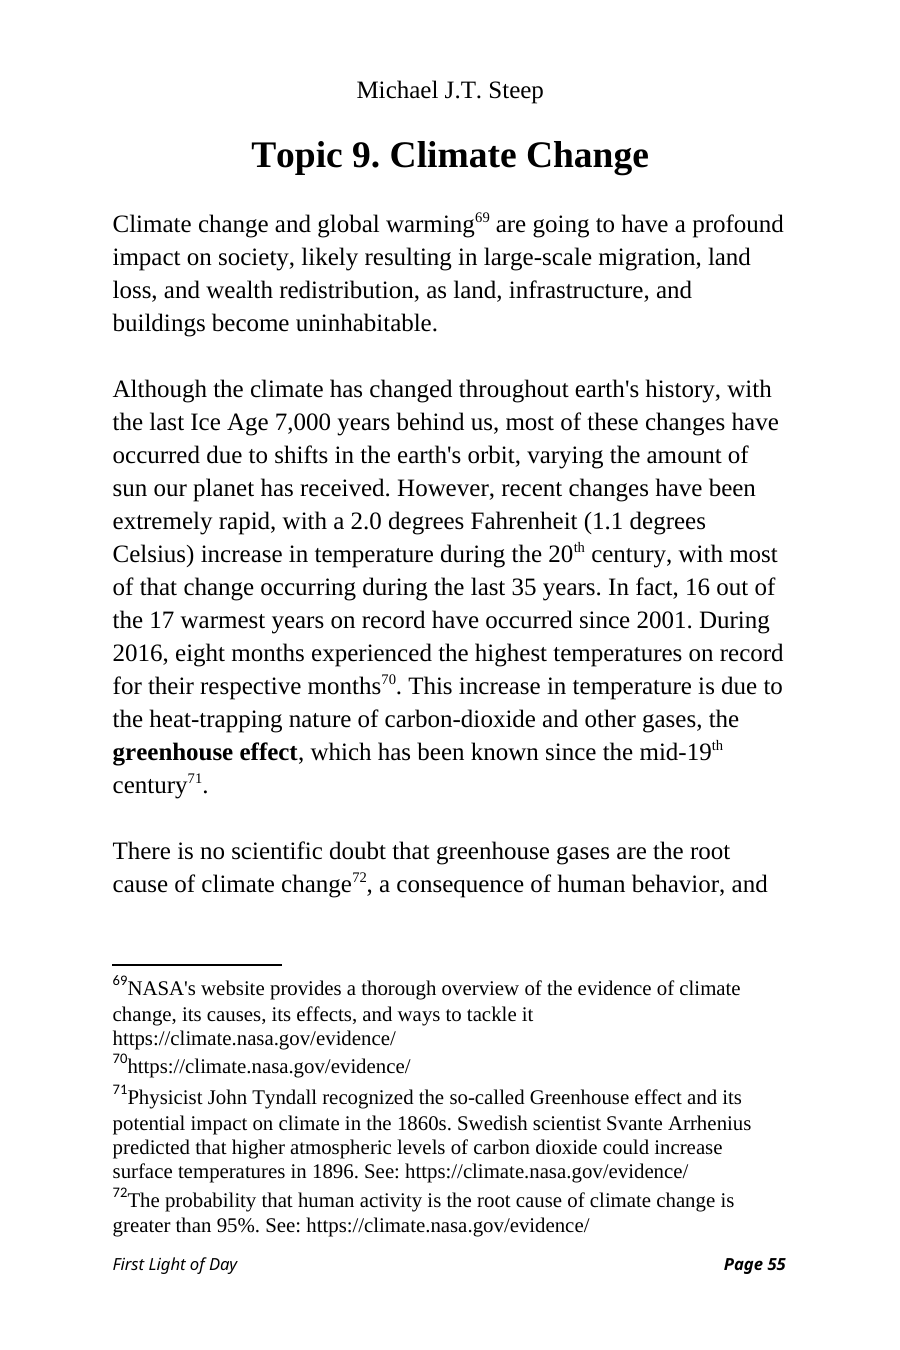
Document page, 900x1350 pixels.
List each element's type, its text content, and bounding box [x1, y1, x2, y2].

text Topic 9. Climate Change [112, 132, 787, 176]
text Climate change and global warming are going to have a profound impact on society, likely resulting in large-scale migration, land loss, and wealth redistribution, as land, infrastructure, and buildings become uninhabitable. [112, 209, 787, 336]
text Although the climate has changed throughout earth's history, with the last Ice Age 7,000 years behind us, most of these changes have occurred due to shifts in the earth's orbit, varying the amount of sun our planet has received. However, recent changes have been extremely rapid, with a 2.0 degrees Fahrenheit (1.1 degrees Celsius) increase in temperature during the 20th century, with most of that change occurring during the last 35 years. In fact, 16 out of the 17 warmest years on record have occurred since 2001. During 2016, eight months experienced the highest temperatures on record for their respective months. This increase in temperature is due to the heat-trapping nature of carbon-dioxide and other gases, the greenhouse effect, which has been known since the mid-19th century. [112, 374, 787, 799]
text There is no scientific doubt that greenhouse gases are the root cause of climate change, a consequence of human behavior, and that future developments will be impacted by human behavior. Even the most conservative estimates of future climate change will require massive adaption to new circumstances, with more extreme weather, changed sea lanes, and mass extinction of species. [112, 836, 787, 898]
